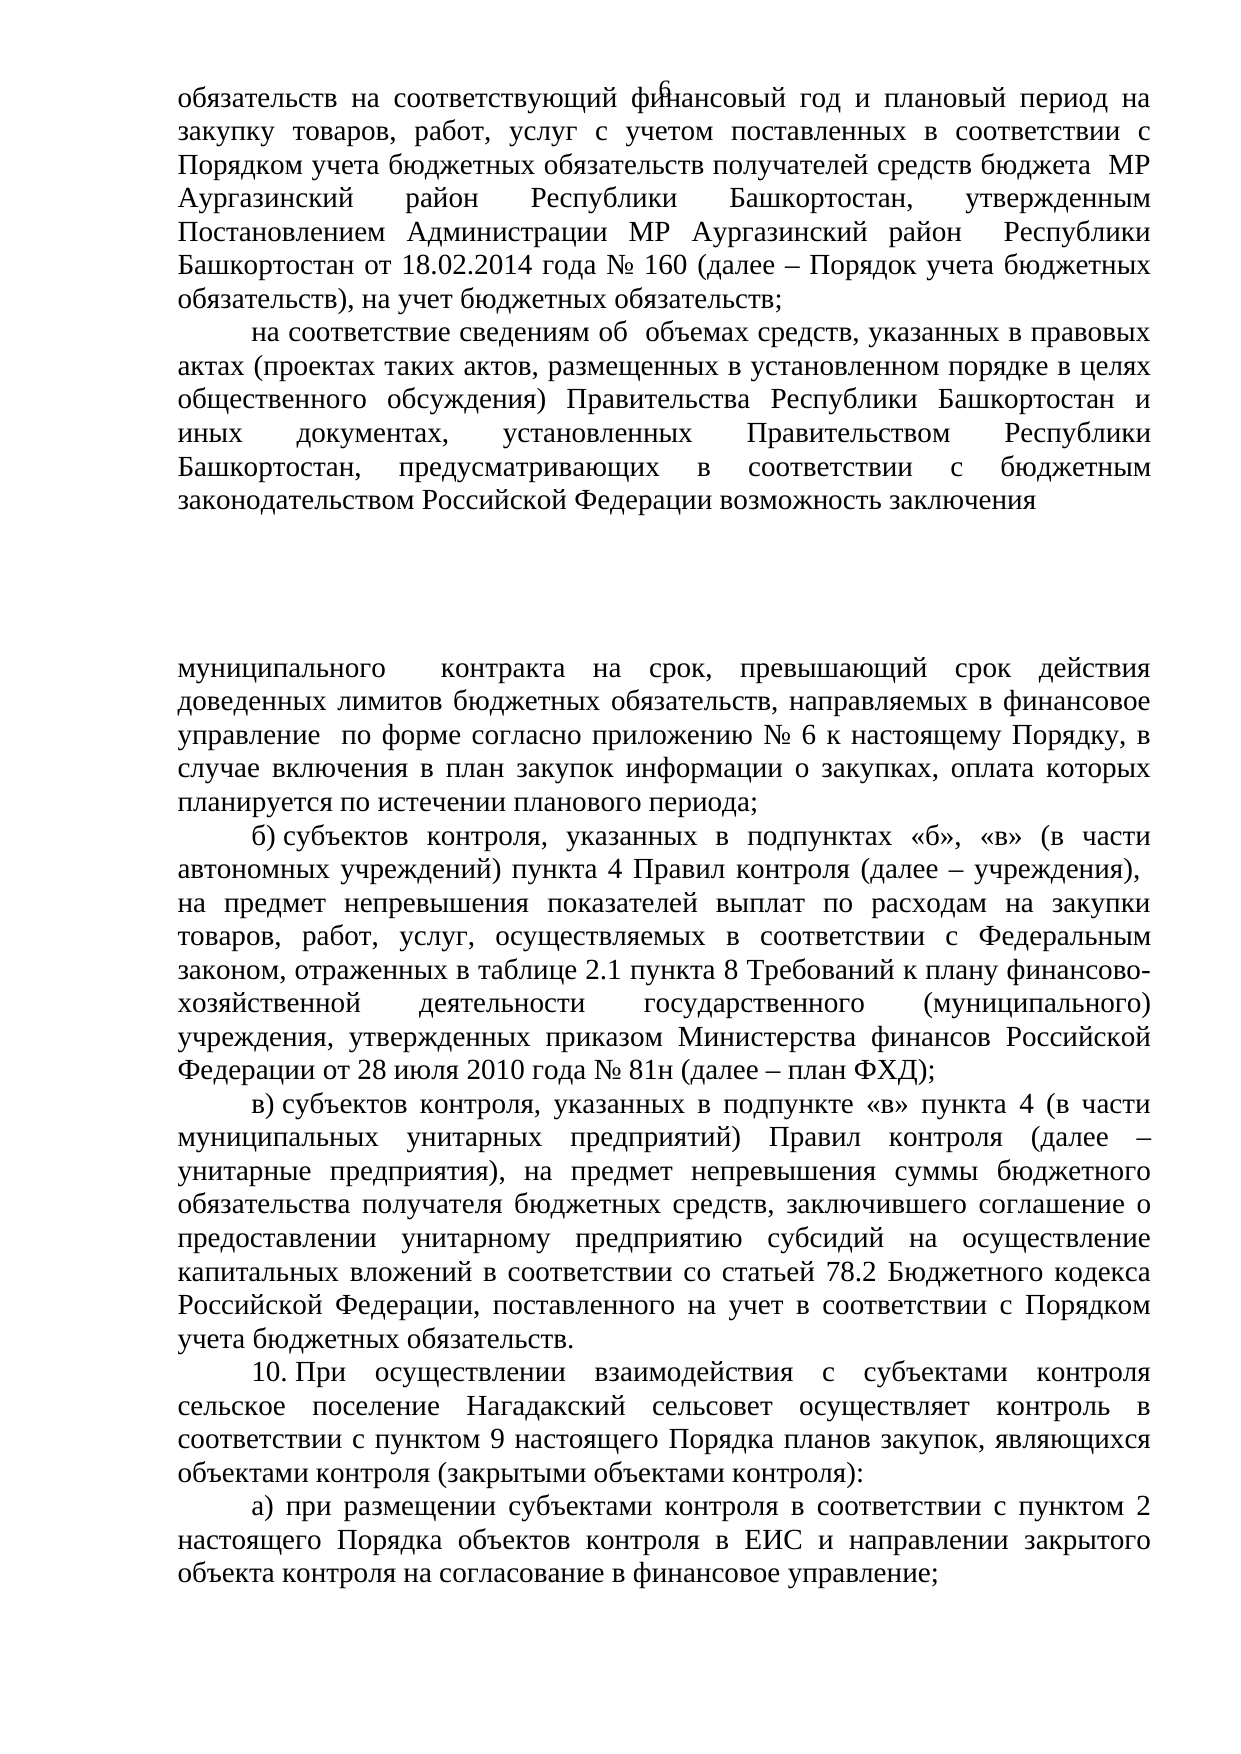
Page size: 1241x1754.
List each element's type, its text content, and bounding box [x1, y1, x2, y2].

text 10. При осуществлении взаимодействия с субъектами контроля сельское поселение Нагадакский сельсовет осуществляет контроль в соответствии с пунктом 9 настоящего Порядка планов закупок, являющихся объектами контроля (закрытыми объектами контроля): [177, 1354, 1152, 1488]
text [177, 80, 1152, 314]
text б) субъектов контроля, указанных в подпунктах «б», «в» (в части автономных учреждений) пункта 4 Правил контроля (далее – учреждения), на предмет непревышения показателей выплат по расходам на закупки товаров, работ, услуг, осуществляемых в соответствии с Федеральным законом, отраженных в таблице 2.1 пункта 8 Требований к плану финансово-хозяйственной деятельности государственного (муниципального) учреждения, утвержденных приказом Министерства финансов Российской Федерации от 28 июля 2010 года № 81н (далее – план ФХД); [177, 818, 1152, 1086]
text а) при размещении субъектами контроля в соответствии с пунктом 2 настоящего Порядка объектов контроля в ЕИС и направлении закрытого объекта контроля на согласование в финансовое управление; [177, 1488, 1152, 1589]
text в) субъектов контроля, указанных в подпункте «в» пункта 4 (в части муниципальных унитарных предприятий) Правил контроля (далее – унитарные предприятия), на предмет непревышения суммы бюджетного обязательства получателя бюджетных средств, заключившего соглашение о предоставлении унитарному предприятию субсидий на осуществление капитальных вложений в соответствии со статьей 78.2 Бюджетного кодекса Российской Федерации, поставленного на учет в соответствии с Порядком учета бюджетных обязательств. [177, 1086, 1152, 1354]
text муниципального контракта на срок, превышающий срок действия доведенных лимитов бюджетных обязательств, направляемых в финансовое управление по форме согласно приложению № 6 к настоящему Порядку, в случае включения в план закупок информации о закупках, оплата которых планируется по истечении планового периода; [177, 650, 1152, 818]
text на соответствие сведениям об объемах средств, указанных в правовых актах (проектах таких актов, размещенных в установленном порядке в целях общественного обсуждения) Правительства Республики Башкортостан и иных документах, установленных Правительством Республики Башкортостан, предусматривающих в соответствии с бюджетным законодательством Российской Федерации возможность заключения [177, 314, 1152, 516]
